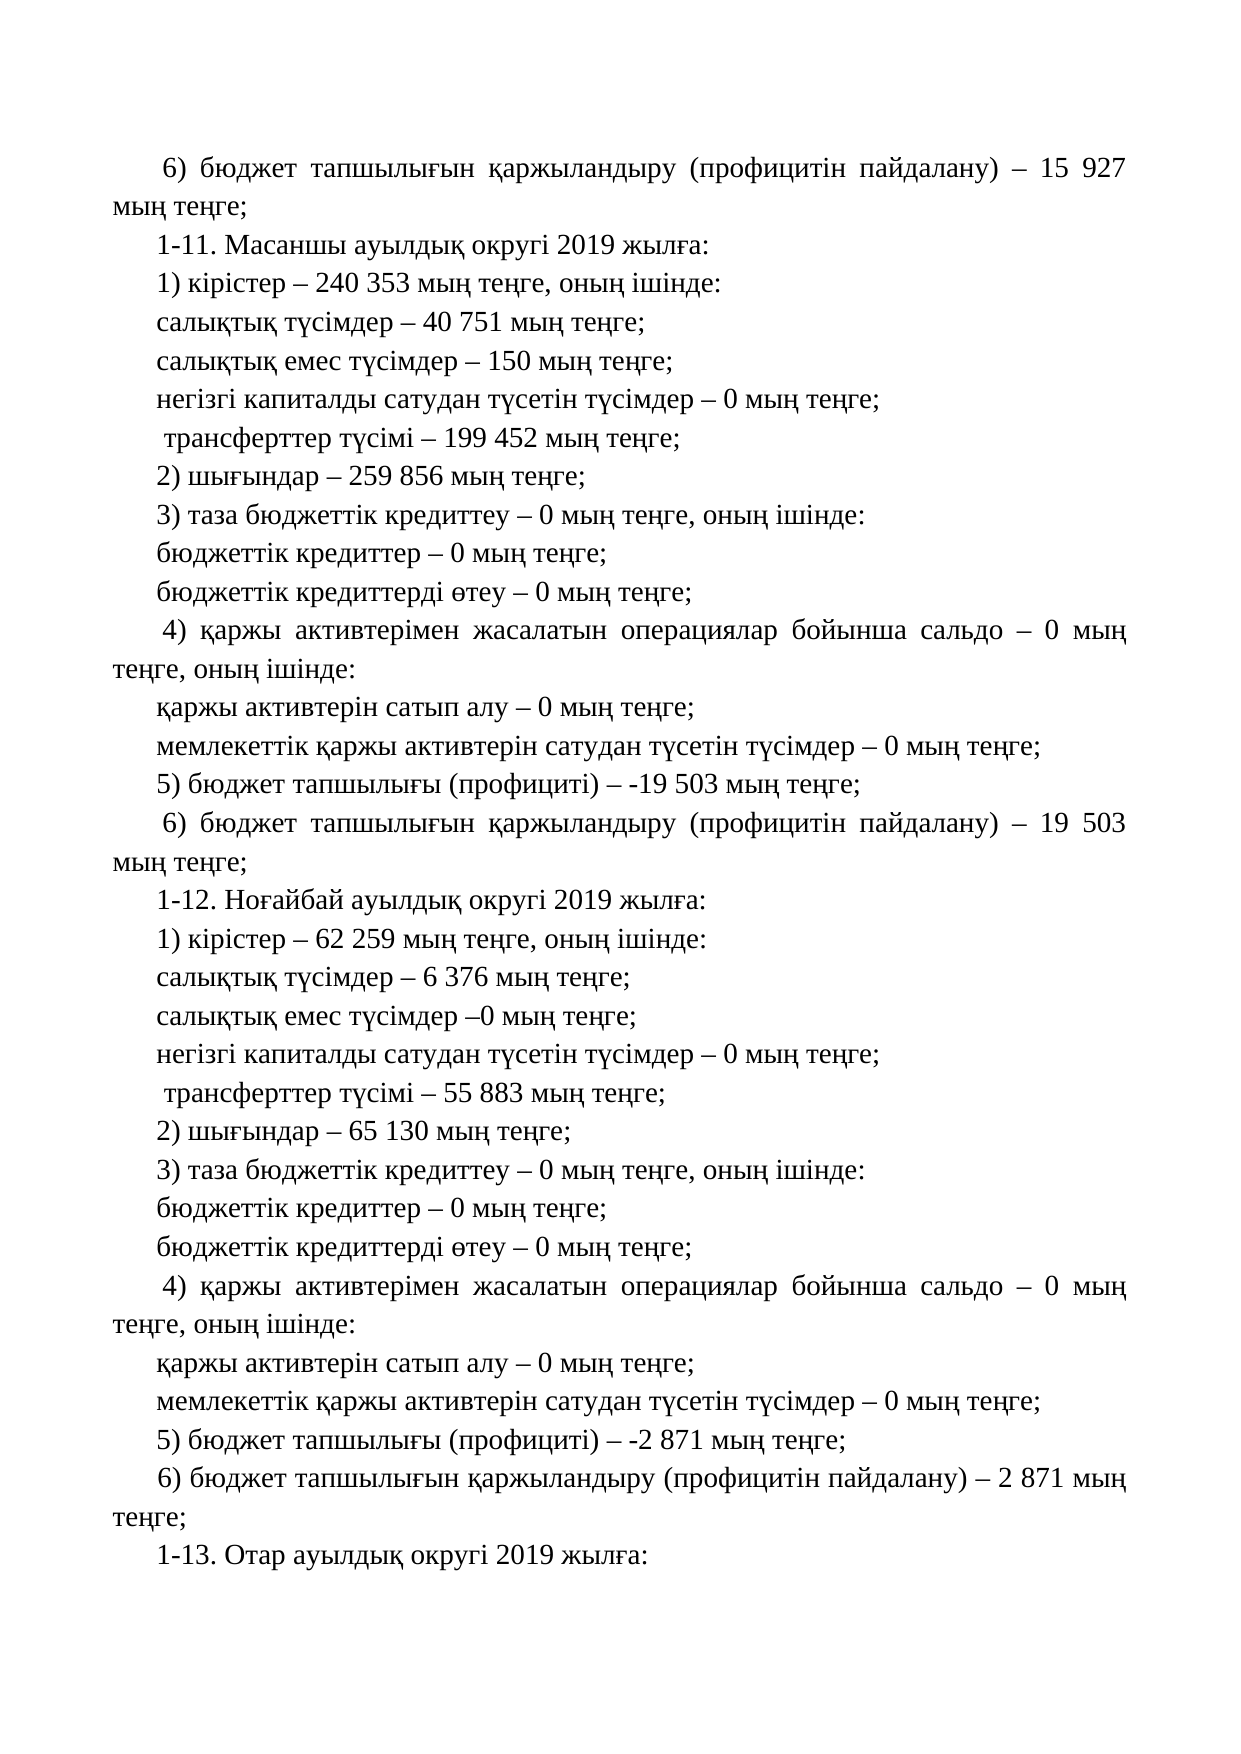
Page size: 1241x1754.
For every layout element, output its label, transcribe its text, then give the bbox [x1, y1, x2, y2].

text бюджеттік кредиттер – 0 мың теңге; [112, 535, 1128, 569]
text 1) кірістер – 240 353 мың теңге, оның ішінде: [112, 266, 1128, 299]
text 1-11. Масаншы ауылдық округі 2019 жылға: [112, 227, 1128, 261]
text бюджеттік кредиттерді өтеу – 0 мың теңге; [112, 1229, 1128, 1263]
text 4) қаржы активтерімен жасалатын операциялар бойынша сальдо – 0 мың теңге, оның ішінде: [112, 1268, 1128, 1340]
text салықтық түсімдер – 40 751 мың теңге; [112, 304, 1128, 338]
text 5) бюджет тапшылығы (профициті) – -19 503 мың теңге; [112, 767, 1128, 800]
text 1-13. Отар ауылдық округі 2019 жылға: [112, 1537, 1128, 1571]
text трансферттер түсімі – 199 452 мың теңге; [112, 420, 1128, 453]
text 5) бюджет тапшылығы (профициті) – -2 871 мың теңге; [112, 1422, 1128, 1455]
text 3) таза бюджеттік кредиттеу – 0 мың теңге, оның ішінде: [112, 497, 1128, 530]
text бюджеттік кредиттерді өтеу – 0 мың теңге; [112, 574, 1128, 607]
text салықтық түсімдер – 6 376 мың теңге; [112, 959, 1128, 993]
text 2) шығындар – 259 856 мың теңге; [112, 458, 1128, 492]
text 4) қаржы активтерімен жасалатын операциялар бойынша сальдо – 0 мың теңге, оның ішінде: [112, 612, 1128, 684]
text қаржы активтерін сатып алу – 0 мың теңге; [112, 689, 1128, 723]
text 3) таза бюджеттік кредиттеу – 0 мың теңге, оның ішінде: [112, 1152, 1128, 1186]
text негізгі капиталды сатудан түсетін түсімдер – 0 мың теңге; [112, 1036, 1128, 1070]
text мемлекеттік қаржы активтерін сатудан түсетін түсімдер – 0 мың теңге; [112, 728, 1128, 762]
text 6) бюджет тапшылығын қаржыландыру (профицитін пайдалану) – 15 927 мың теңге; [112, 150, 1128, 222]
text салықтық емес түсімдер –0 мың теңге; [112, 998, 1128, 1031]
text 6) бюджет тапшылығын қаржыландыру (профицитін пайдалану) – 19 503 мың теңге; [112, 805, 1128, 877]
text қаржы активтерін сатып алу – 0 мың теңге; [112, 1345, 1128, 1378]
text мемлекеттік қаржы активтерін сатудан түсетін түсімдер – 0 мың теңге; [112, 1383, 1128, 1417]
text трансферттер түсімі – 55 883 мың теңге; [112, 1075, 1128, 1108]
text 6) бюджет тапшылығын қаржыландыру (профицитін пайдалану) – 2 871 мың теңге; [112, 1460, 1128, 1532]
text бюджеттік кредиттер – 0 мың теңге; [112, 1191, 1128, 1224]
text негізгі капиталды сатудан түсетін түсімдер – 0 мың теңге; [112, 381, 1128, 415]
text 1) кірістер – 62 259 мың теңге, оның ішінде: [112, 921, 1128, 954]
text 2) шығындар – 65 130 мың теңге; [112, 1113, 1128, 1147]
text салықтық емес түсімдер – 150 мың теңге; [112, 343, 1128, 376]
text 1-12. Ноғайбай ауылдық округі 2019 жылға: [112, 882, 1128, 916]
